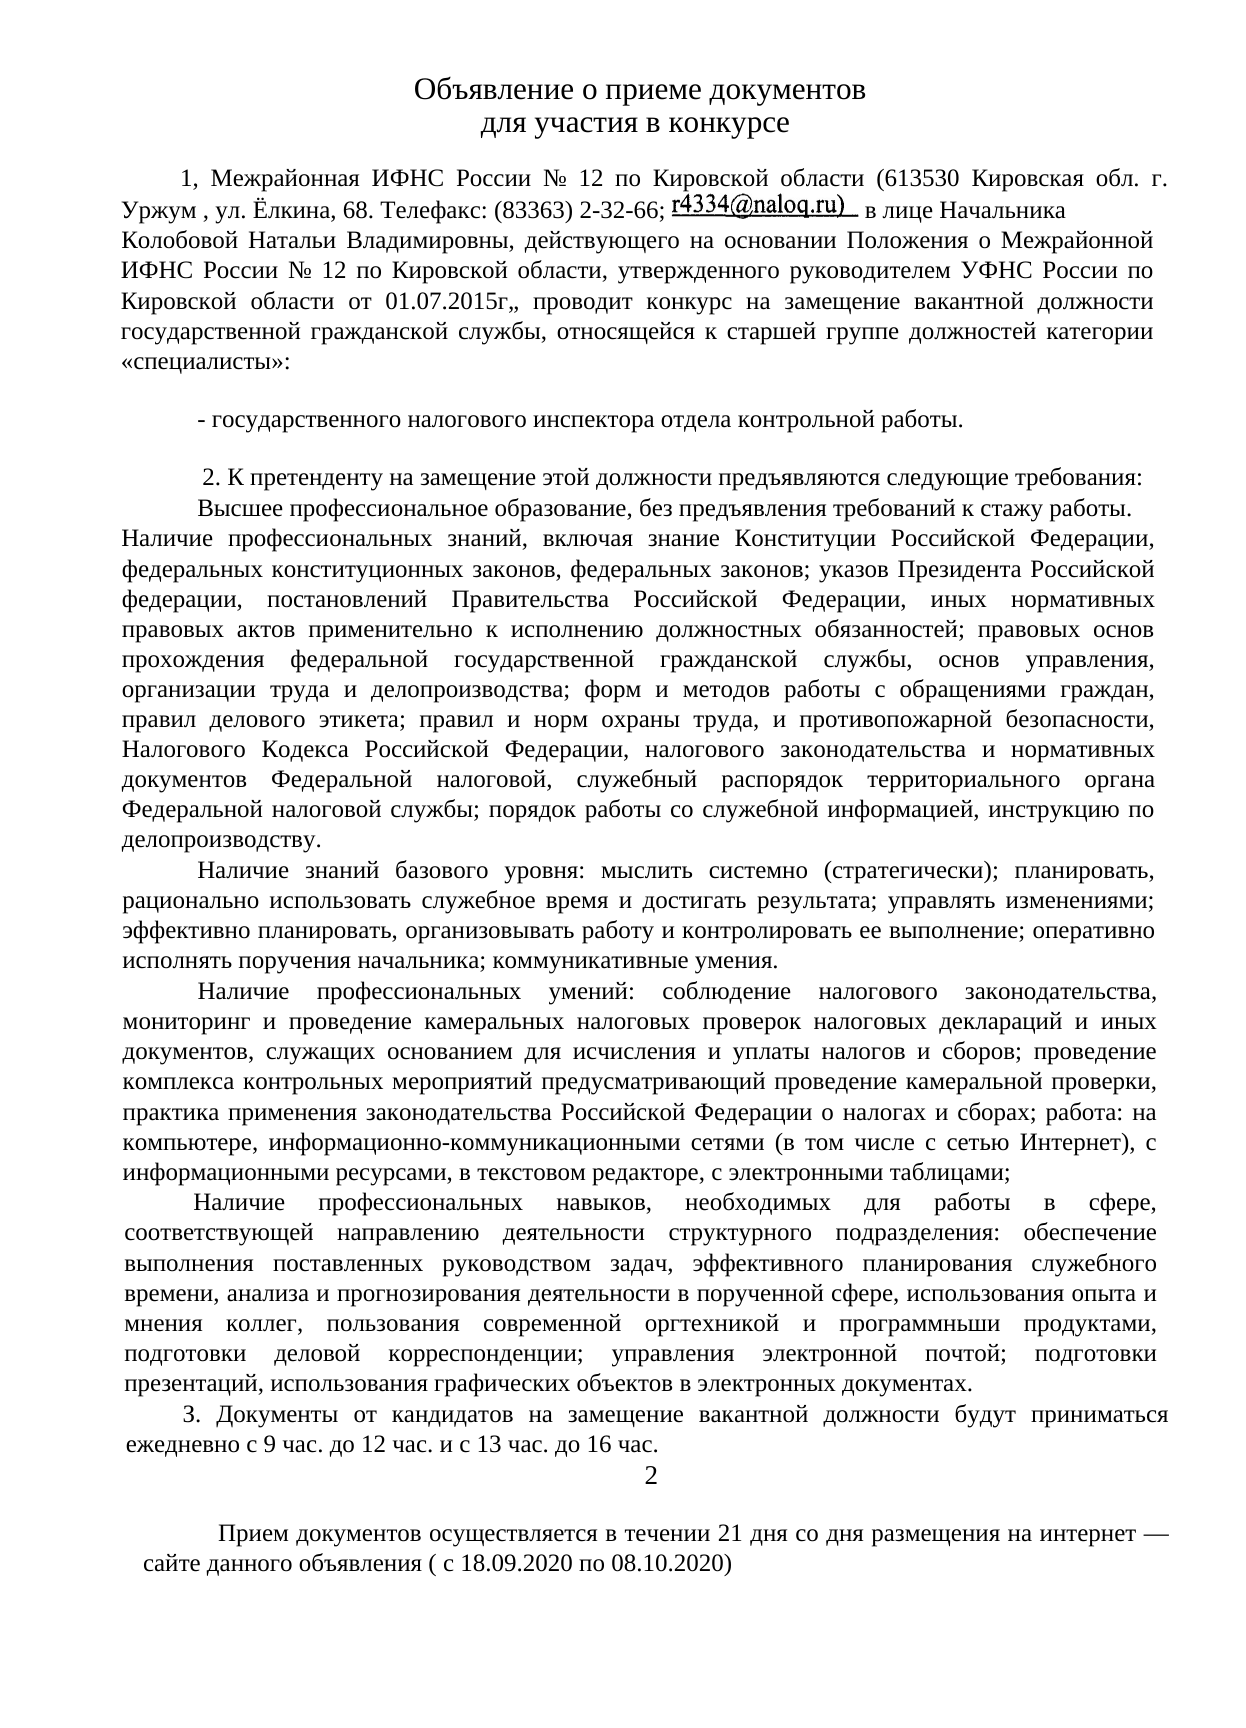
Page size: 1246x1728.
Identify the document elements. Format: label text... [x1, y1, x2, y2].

picture [671, 193, 859, 219]
text Наличие знаний базового уровня: мыслить системно (стратегически); планировать, рационально использовать служебное время и достигать результата; управлять изменениями; эффективно планировать, организовывать работу и контролировать ее выполнение; оперативно исполнять поручения начальника; коммуникативные умения. [122, 855, 1156, 974]
text З. Документы от кандидатов на замещение вакантной должности будут приниматься ежедневно с 9 час. до 12 час. и с 13 час. до 16 час. [126, 1399, 1170, 1457]
text 2. К претенденту на замещение этой должности предъявляются следующие требования: [121, 462, 1170, 491]
text 1, Межрайонная ИФНС России № 12 по Кировской области (613530 Кировская обл. г. Уржум , ул. Ёлкина, 68. Телефакс: (83363) 2-32-66; в лице Начальника [121, 163, 1170, 224]
text Прием документов осуществляется в течении 21 дня со дня размещения на интернет — сайте данного объявления ( с 18.09.2020 по 08.10.2020) [143, 1518, 1170, 1577]
text Наличие профессиональных знаний, включая знание Конституции Российской Федерации, федеральных конституционных законов, федеральных законов; указов Президента Российской федерации, постановлений Правительства Российской Федерации, иных нормативных правовых актов применительно к исполнению должностных обязанностей; правовых основ прохождения федеральной государственной гражданской службы, основ управления, организации труда и делопроизводства; форм и методов работы с обращениями граждан, правил делового этикета; правил и норм охраны труда, и противопожарной безопасности, Налогового Кодекса Российской Федерации, налогового законодательства и нормативных документов Федеральной налоговой, служебный распорядок территориального органа Федеральной налоговой службы; порядок работы со служебной информацией, инструкцию по делопроизводству. [121, 523, 1156, 853]
text Колобовой Натальи Владимировны, действующего на основании Положения о Межрайонной ИФНС России № 12 по Кировской области, утвержденного руководителем УФНС России по Кировской области от 01.07.2015г„ проводит конкурс на замещение вакантной должности государственной гражданской службы, относящейся к старшей группе должностей категории «специалисты»: [121, 226, 1154, 375]
text Высшее профессиональное образование, без предъявления требований к стажу работы. [197, 493, 1170, 522]
text Наличие профессиональных навыков, необходимых для работы в сфере, соответствующей направлению деятельности структурного подразделения: обеспечение выполнения поставленных руководством задач, эффективного планирования служебного времени, анализа и прогнозирования деятельности в порученной сфере, использования опыта и мнения коллег, пользования современной оргтехникой и программньши продуктами, подготовки деловой корреспонденции; управления электронной почтой; подготовки презентаций, использования графических объектов в электронных документах. [124, 1187, 1158, 1397]
text 2 [132, 1459, 1170, 1491]
text - государственного налогового инспектора отдела контрольной работы. [197, 404, 1170, 433]
text Наличие профессиональных умений: соблюдение налогового законодательства, мониторинг и проведение камеральных налоговых проверок налоговых деклараций и иных документов, служащих основанием для исчисления и уплаты налогов и сборов; проведение комплекса контрольных мероприятий предусматривающий проведение камеральной проверки, практика применения законодательства Российской Федерации о налогах и сборах; работа: на компьютере, информационно-коммуникационными сетями (в том числе с сетью Интернет), с информационными ресурсами, в текстовом редакторе, с электронными таблицами; [122, 976, 1158, 1186]
subtitle Объявление о приеме документов для участия в конкурсе [414, 72, 909, 139]
